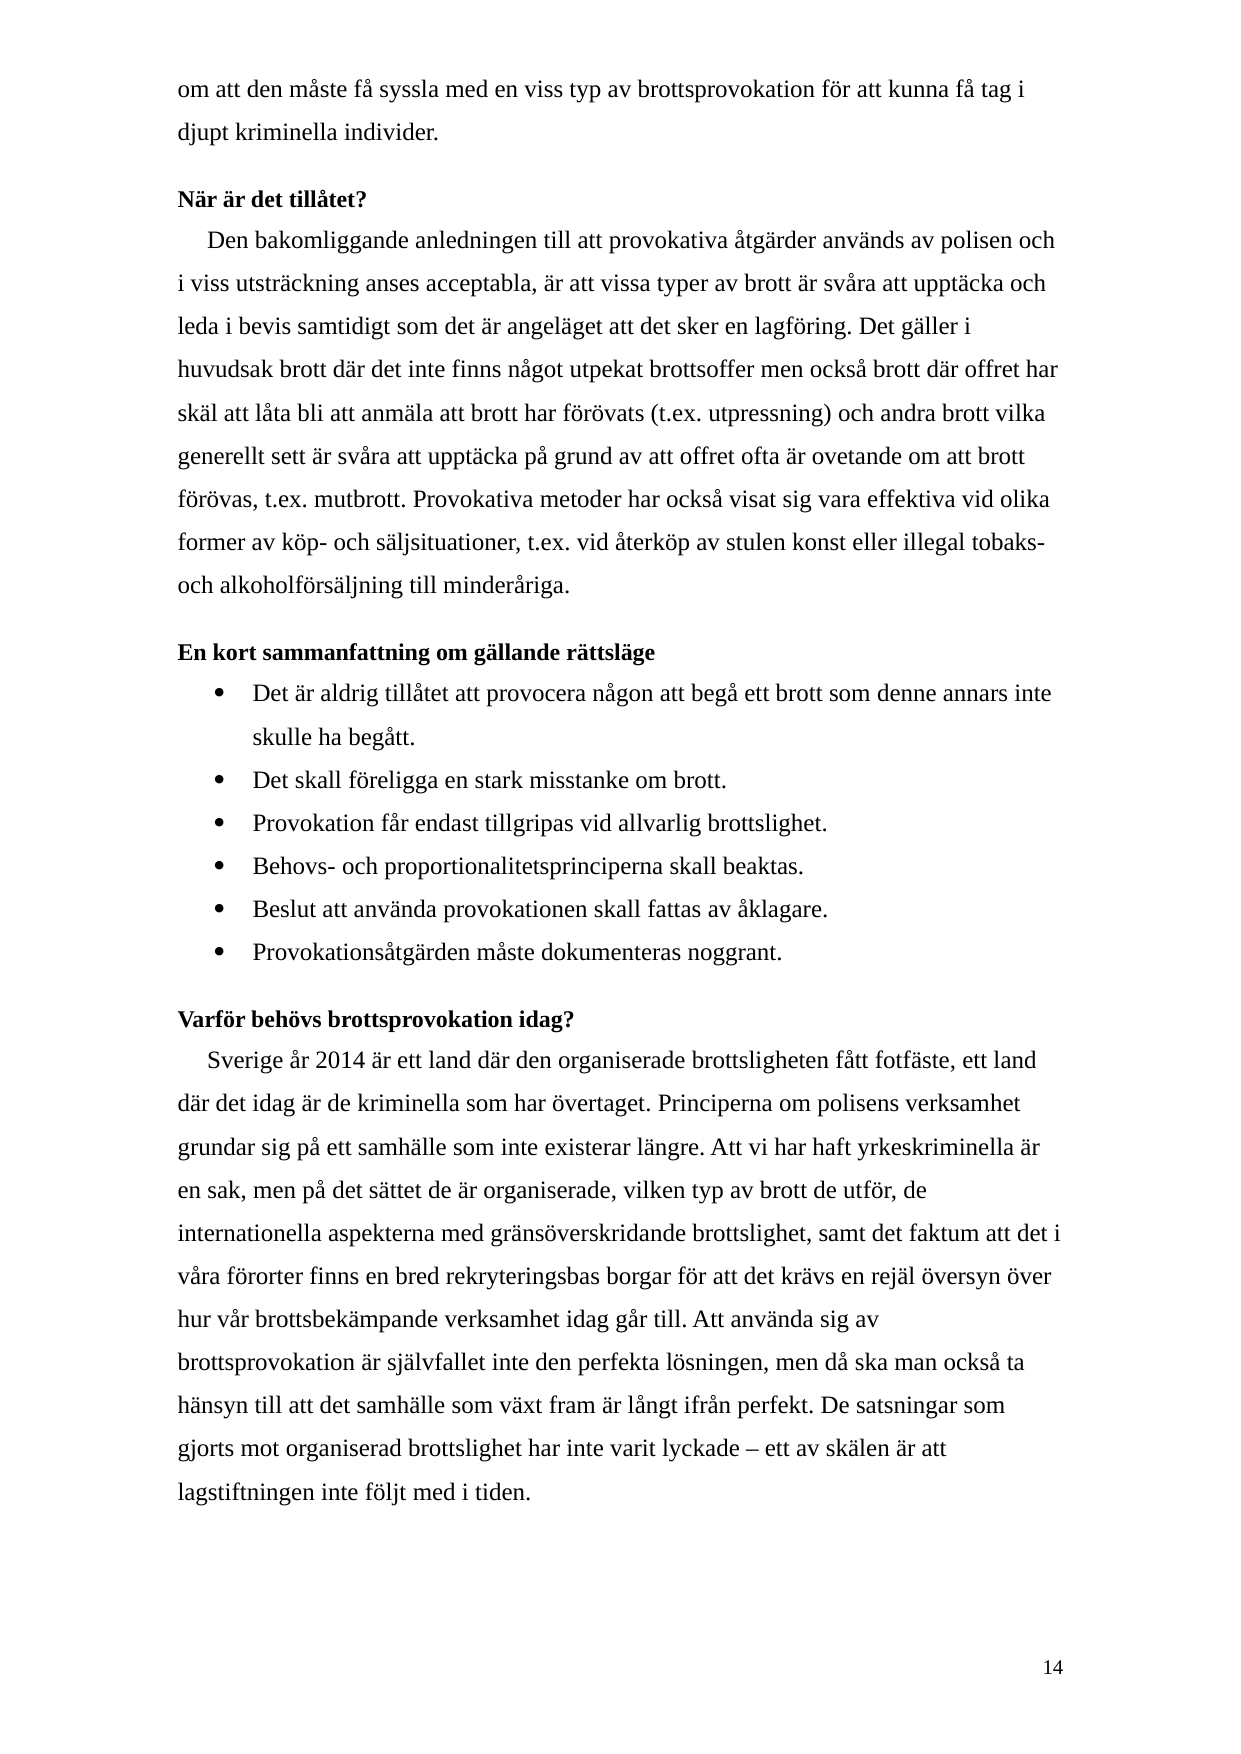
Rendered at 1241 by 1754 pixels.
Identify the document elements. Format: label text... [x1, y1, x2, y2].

text Den bakomliggande anledningen till att provokativa åtgärder används av polisen och i viss utsträckning anses acceptabla, är att vissa typer av brott är svåra att upptäcka och leda i bevis samtidigt som det är angeläget att det sker en lagföring. Det gäller i huvudsak brott där det inte finns något utpekat brottsoffer men också brott där offret har skäl att låta bli att anmäla att brott har förövats (t.ex. utpressning) och andra brott vilka generellt sett är svåra att upptäcka på grund av att offret ofta är ovetande om att brott förövas, t.ex. mutbrott. Provokativa metoder har också visat sig vara effektiva vid olika former av köp- och säljsituationer, t.ex. vid återköp av stulen konst eller illegal tobaks- och alkoholförsäljning till minderåriga. [177, 225, 1063, 599]
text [177, 74, 1063, 146]
list Behovs- och proportionalitetsprinciperna skall beaktas. [215, 851, 1063, 880]
list Beslut att använda provokationen skall fattas av åklagare. [215, 894, 1063, 923]
list Det skall föreligga en stark misstanke om brott. [215, 765, 1063, 793]
list Provokationsåtgärden måste dokumenteras noggrant. [215, 937, 1063, 966]
list Det är aldrig tillåtet att provocera någon att begå ett brott som denne annars inte skulle ha begått. [215, 678, 1063, 750]
text Sverige år 2014 är ett land där den organiserade brottsligheten fått fotfäste, ett land där det idag är de kriminella som har övertaget. Principerna om polisens verksamhet grundar sig på ett samhälle som inte existerar längre. Att vi har haft yrkeskriminella är en sak, men på det sättet de är organiserade, vilken typ av brott de utför, de internationella aspekterna med gränsöverskridande brottslighet, samt det faktum att det i våra förorter finns en bred rekryteringsbas borgar för att det krävs en rejäl översyn över hur vår brottsbekämpande verksamhet idag går till. Att använda sig av brottsprovokation är självfallet inte den perfekta lösningen, men då ska man också ta hänsyn till att det samhälle som växt fram är långt ifrån perfekt. De satsningar som gjorts mot organiserad brottslighet har inte varit lyckade – ett av skälen är att lagstiftningen inte följt med i tiden. [177, 1045, 1063, 1505]
subtitle En kort sammanfattning om gällande rättsläge [177, 638, 1063, 666]
subtitle Varför behövs brottsprovokation idag? [177, 1005, 1063, 1033]
list Provokation får endast tillgripas vid allvarlig brottslighet. [215, 808, 1063, 837]
subtitle När är det tillåtet? [177, 185, 1063, 213]
